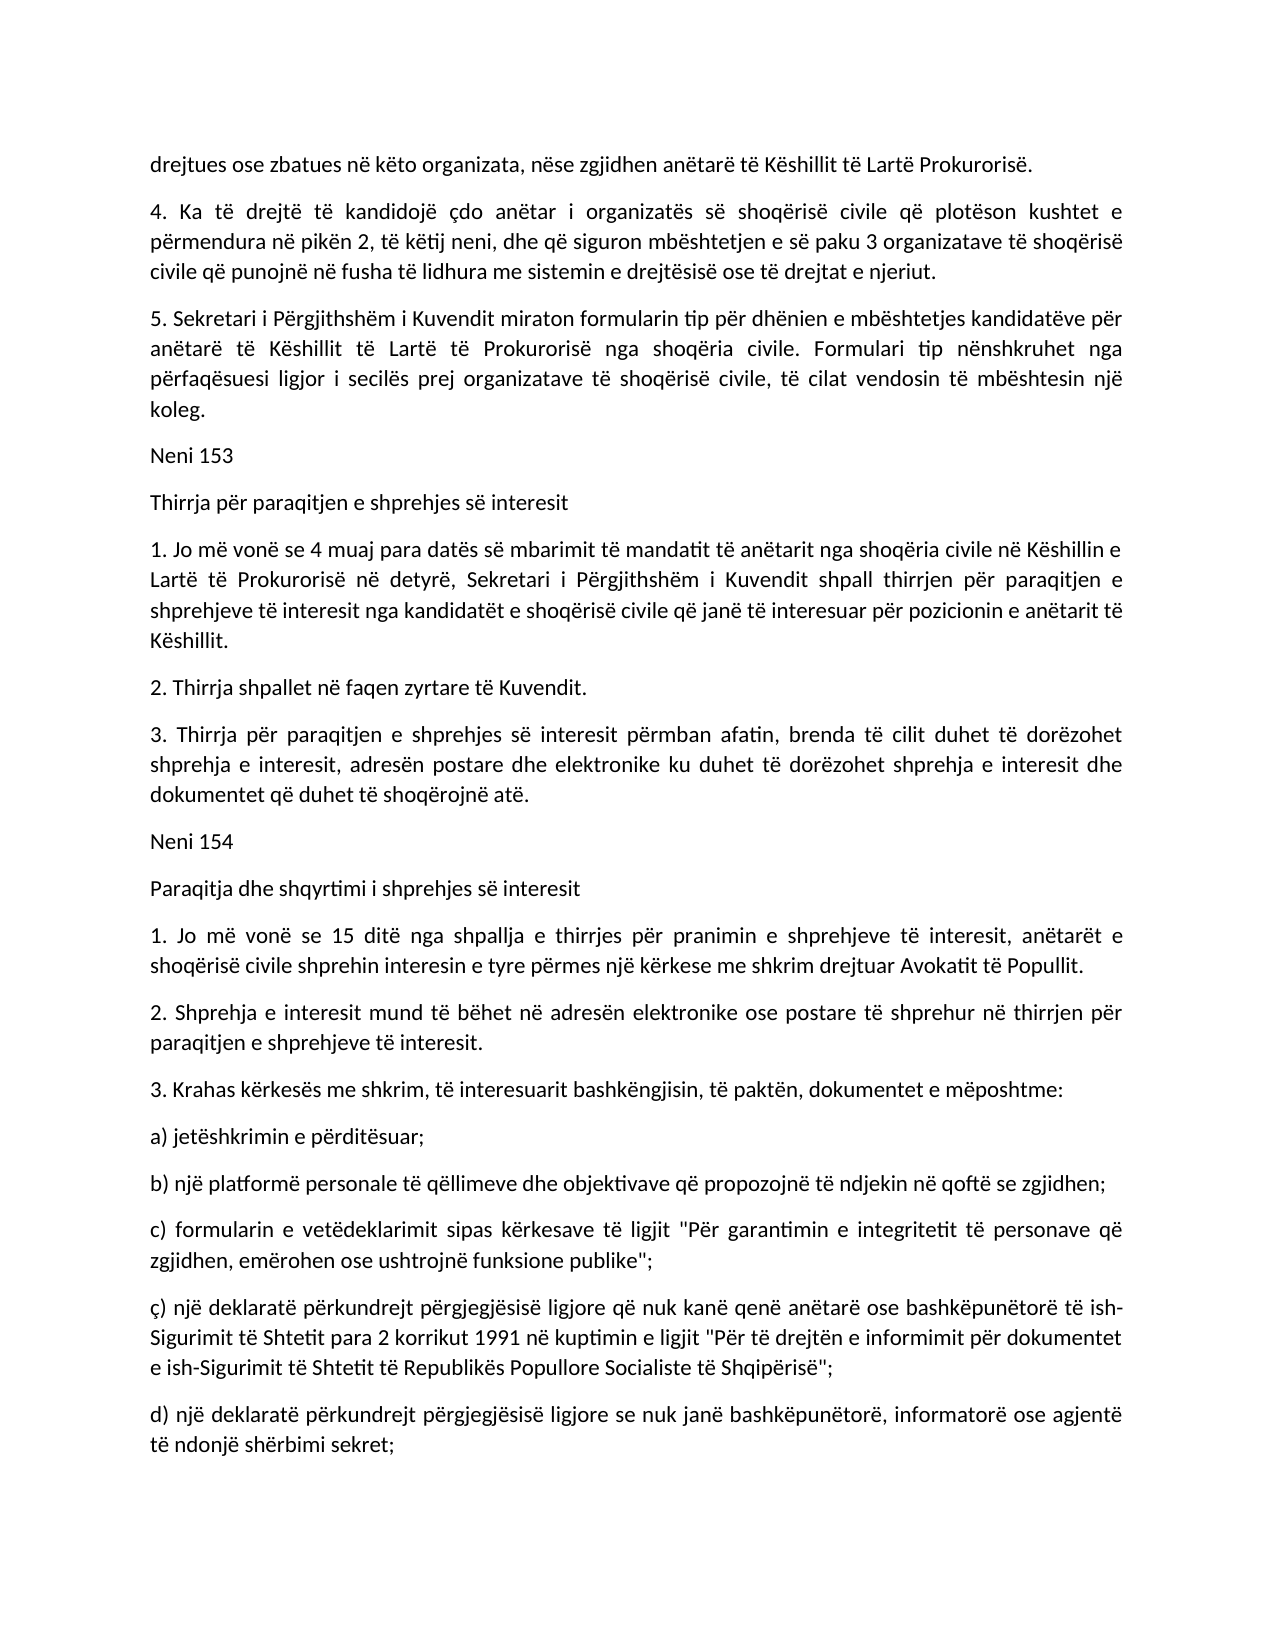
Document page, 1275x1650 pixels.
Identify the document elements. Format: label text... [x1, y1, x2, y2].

text Thirrja për paraqitjen e shprehjes së interesit [150, 488, 1125, 517]
text 2. Shprehja e interesit mund të bëhet në adresën elektronike ose postare të shprehur në thirrjen për paraqitjen e shprehjeve të interesit. [150, 998, 1125, 1056]
text Neni 154 [150, 827, 1125, 855]
text 1. Jo më vonë se 4 muaj para datës së mbarimit të mandatit të anëtarit nga shoqëria civile në Këshillin e Lartë të Prokurorisë në detyrë, Sekretari i Përgjithshëm i Kuvendit shpall thirrjen për paraqitjen e shprehjeve të interesit nga kandidatët e shoqërisë civile që janë të interesuar për pozicionin e anëtarit të Këshillit. [150, 535, 1125, 654]
text Paraqitja dhe shqyrtimi i shprehjes së interesit [150, 874, 1125, 902]
text Neni 153 [150, 442, 1125, 470]
text b) një platformë personale të qëllimeve dhe objektivave që propozojnë të ndjekin në qoftë se zgjidhen; [150, 1169, 1125, 1197]
text a) jetëshkrimin e përditësuar; [150, 1122, 1125, 1150]
text ç) një deklaratë përkundrejt përgjegjësisë ligjore që nuk kanë qenë anëtarë ose bashkëpunëtorë të ish-Sigurimit të Shtetit para 2 korrikut 1991 në kuptimin e ligjit "Për të drejtën e informimit për dokumentet e ish-Sigurimit të Shtetit të Republikës Popullore Socialiste të Shqipërisë"; [150, 1293, 1125, 1381]
text 5. Sekretari i Përgjithshëm i Kuvendit miraton formularin tip për dhënien e mbështetjes kandidatëve për anëtarë të Këshillit të Lartë të Prokurorisë nga shoqëria civile. Formulari tip nënshkruhet nga përfaqësuesi ligjor i secilës prej organizatave të shoqërisë civile, të cilat vendosin të mbështesin një koleg. [150, 304, 1125, 423]
text 3. Krahas kërkesës me shkrim, të interesuarit bashkëngjisin, të paktën, dokumentet e mëposhtme: [150, 1075, 1125, 1103]
text c) formularin e vetëdeklarimit sipas kërkesave të ligjit "Për garantimin e integritetit të personave që zgjidhen, emërohen ose ushtrojnë funksione publike"; [150, 1216, 1125, 1274]
text 2. Thirrja shpallet në faqen zyrtare të Kuvendit. [150, 673, 1125, 701]
text 4. Ka të drejtë të kandidojë çdo anëtar i organizatës së shoqërisë civile që plotëson kushtet e përmendura në pikën 2, të këtij neni, dhe që siguron mbështetjen e së paku 3 organizatave të shoqërisë civile që punojnë në fusha të lidhura me sistemin e drejtësisë ose të drejtat e njeriut. [150, 197, 1125, 285]
text drejtues ose zbatues në këto organizata, nëse zgjidhen anëtarë të Këshillit të Lartë Prokurorisë. [150, 150, 1125, 178]
text 3. Thirrja për paraqitjen e shprehjes së interesit përmban afatin, brenda të cilit duhet të dorëzohet shprehja e interesit, adresën postare dhe elektronike ku duhet të dorëzohet shprehja e interesit dhe dokumentet që duhet të shoqërojnë atë. [150, 720, 1125, 808]
text 1. Jo më vonë se 15 ditë nga shpallja e thirrjes për pranimin e shprehjeve të interesit, anëtarët e shoqërisë civile shprehin interesin e tyre përmes një kërkese me shkrim drejtuar Avokatit të Popullit. [150, 921, 1125, 979]
text d) një deklaratë përkundrejt përgjegjësisë ligjore se nuk janë bashkëpunëtorë, informatorë ose agjentë të ndonjë shërbimi sekret; [150, 1400, 1125, 1458]
